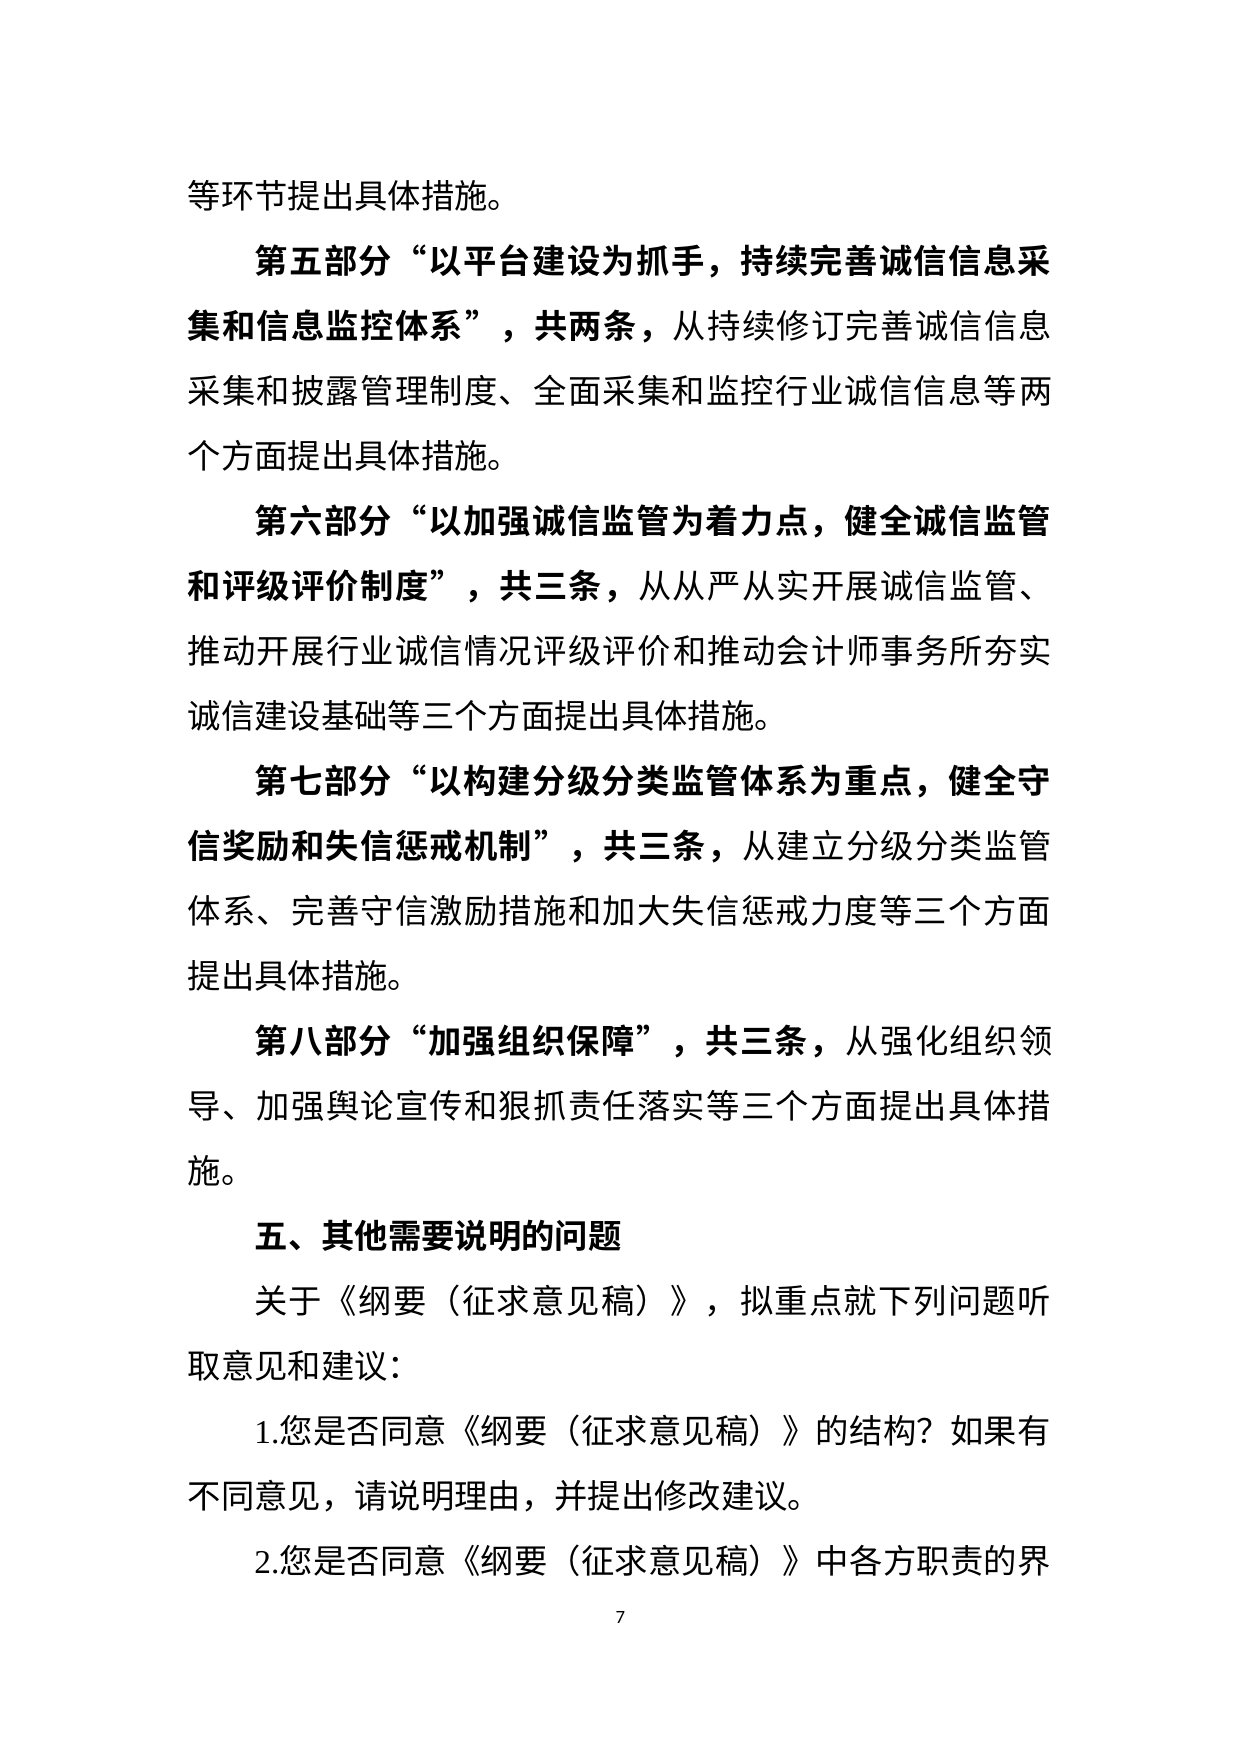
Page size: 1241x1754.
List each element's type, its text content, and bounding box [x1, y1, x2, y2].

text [187, 162, 1053, 227]
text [187, 1527, 1053, 1592]
text 关于《纲要（征求意见稿）》，拟重点就下列问题听取意见和建议： [187, 1267, 1053, 1397]
text 五、其他需要说明的问题 [187, 1202, 1053, 1267]
text 第六部分“以加强诚信监管为着力点，健全诚信监管和评级评价制度”，共三条，从从严从实开展诚信监管、推动开展行业诚信情况评级评价和推动会计师事务所夯实诚信建设基础等三个方面提出具体措施。 [187, 487, 1053, 747]
text 第七部分“以构建分级分类监管体系为重点，健全守信奖励和失信惩戒机制”，共三条，从建立分级分类监管体系、完善守信激励措施和加大失信惩戒力度等三个方面提出具体措施。 [187, 747, 1053, 1007]
text 第八部分“加强组织保障”，共三条，从强化组织领导、加强舆论宣传和狠抓责任落实等三个方面提出具体措施。 [187, 1007, 1053, 1202]
text 第五部分“以平台建设为抓手，持续完善诚信信息采集和信息监控体系”，共两条，从持续修订完善诚信信息采集和披露管理制度、全面采集和监控行业诚信信息等两个方面提出具体措施。 [187, 227, 1053, 487]
text 1.您是否同意《纲要（征求意见稿）》的结构？如果有不同意见，请说明理由，并提出修改建议。 [187, 1397, 1053, 1527]
